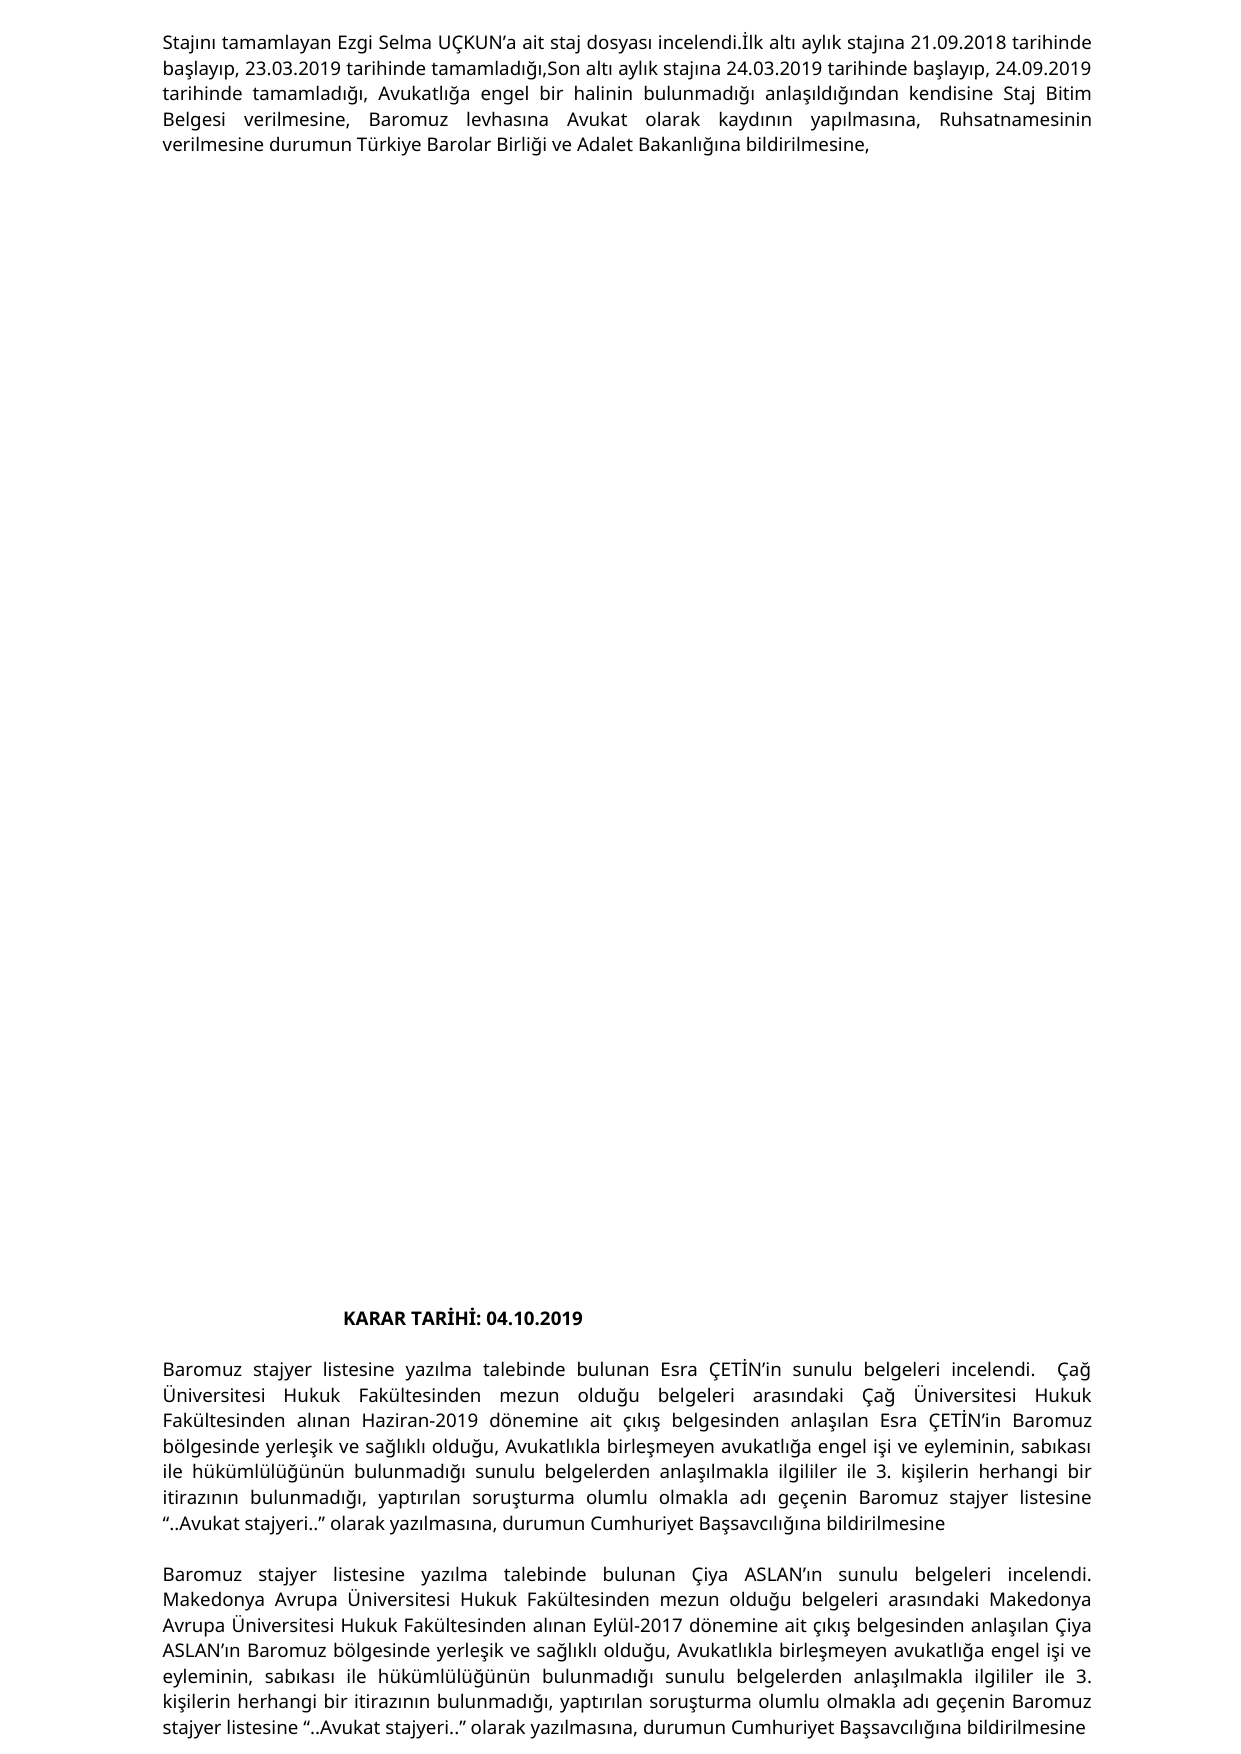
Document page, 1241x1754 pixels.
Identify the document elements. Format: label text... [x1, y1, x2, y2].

title KARAR TARİHİ: 04.10.2019 [162, 1306, 1093, 1331]
title Baromuz stajyer listesine yazılma talebinde bulunan Çiya ASLAN’ın sunulu belgeleri incelendi. Makedonya Avrupa Üniversitesi Hukuk Fakültesinden mezun olduğu belgeleri arasındaki Makedonya Avrupa Üniversitesi Hukuk Fakültesinden alınan Eylül-2017 dönemine ait çıkış belgesinden anlaşılan Çiya ASLAN’ın Baromuz bölgesinde yerleşik ve sağlıklı olduğu, Avukatlıkla birleşmeyen avukatlığa engel işi ve eyleminin, sabıkası ile hükümlülüğünün bulunmadığı sunulu belgelerden anlaşılmakla ilgililer ile 3. kişilerin herhangi bir itirazının bulunmadığı, yaptırılan soruşturma olumlu olmakla adı geçenin Baromuz stajyer listesine “..Avukat stajyeri..” olarak yazılmasına, durumun Cumhuriyet Başsavcılığına bildirilmesine [162, 1561, 1093, 1739]
title Stajını tamamlayan Ezgi Selma UÇKUN’a ait staj dosyası incelendi.İlk altı aylık stajına 21.09.2018 tarihinde başlayıp, 23.03.2019 tarihinde tamamladığı,Son altı aylık stajına 24.03.2019 tarihinde başlayıp, 24.09.2019 tarihinde tamamladığı, Avukatlığa engel bir halinin bulunmadığı anlaşıldığından kendisine Staj Bitim Belgesi verilmesine, Baromuz levhasına Avukat olarak kaydının yapılmasına, Ruhsatnamesinin verilmesine durumun Türkiye Barolar Birliği ve Adalet Bakanlığına bildirilmesine, [162, 29, 1093, 157]
title Baromuz stajyer listesine yazılma talebinde bulunan Esra ÇETİN’in sunulu belgeleri incelendi. Çağ Üniversitesi Hukuk Fakültesinden mezun olduğu belgeleri arasındaki Çağ Üniversitesi Hukuk Fakültesinden alınan Haziran-2019 dönemine ait çıkış belgesinden anlaşılan Esra ÇETİN’in Baromuz bölgesinde yerleşik ve sağlıklı olduğu, Avukatlıkla birleşmeyen avukatlığa engel işi ve eyleminin, sabıkası ile hükümlülüğünün bulunmadığı sunulu belgelerden anlaşılmakla ilgililer ile 3. kişilerin herhangi bir itirazının bulunmadığı, yaptırılan soruşturma olumlu olmakla adı geçenin Baromuz stajyer listesine “..Avukat stajyeri..” olarak yazılmasına, durumun Cumhuriyet Başsavcılığına bildirilmesine [162, 1357, 1093, 1535]
